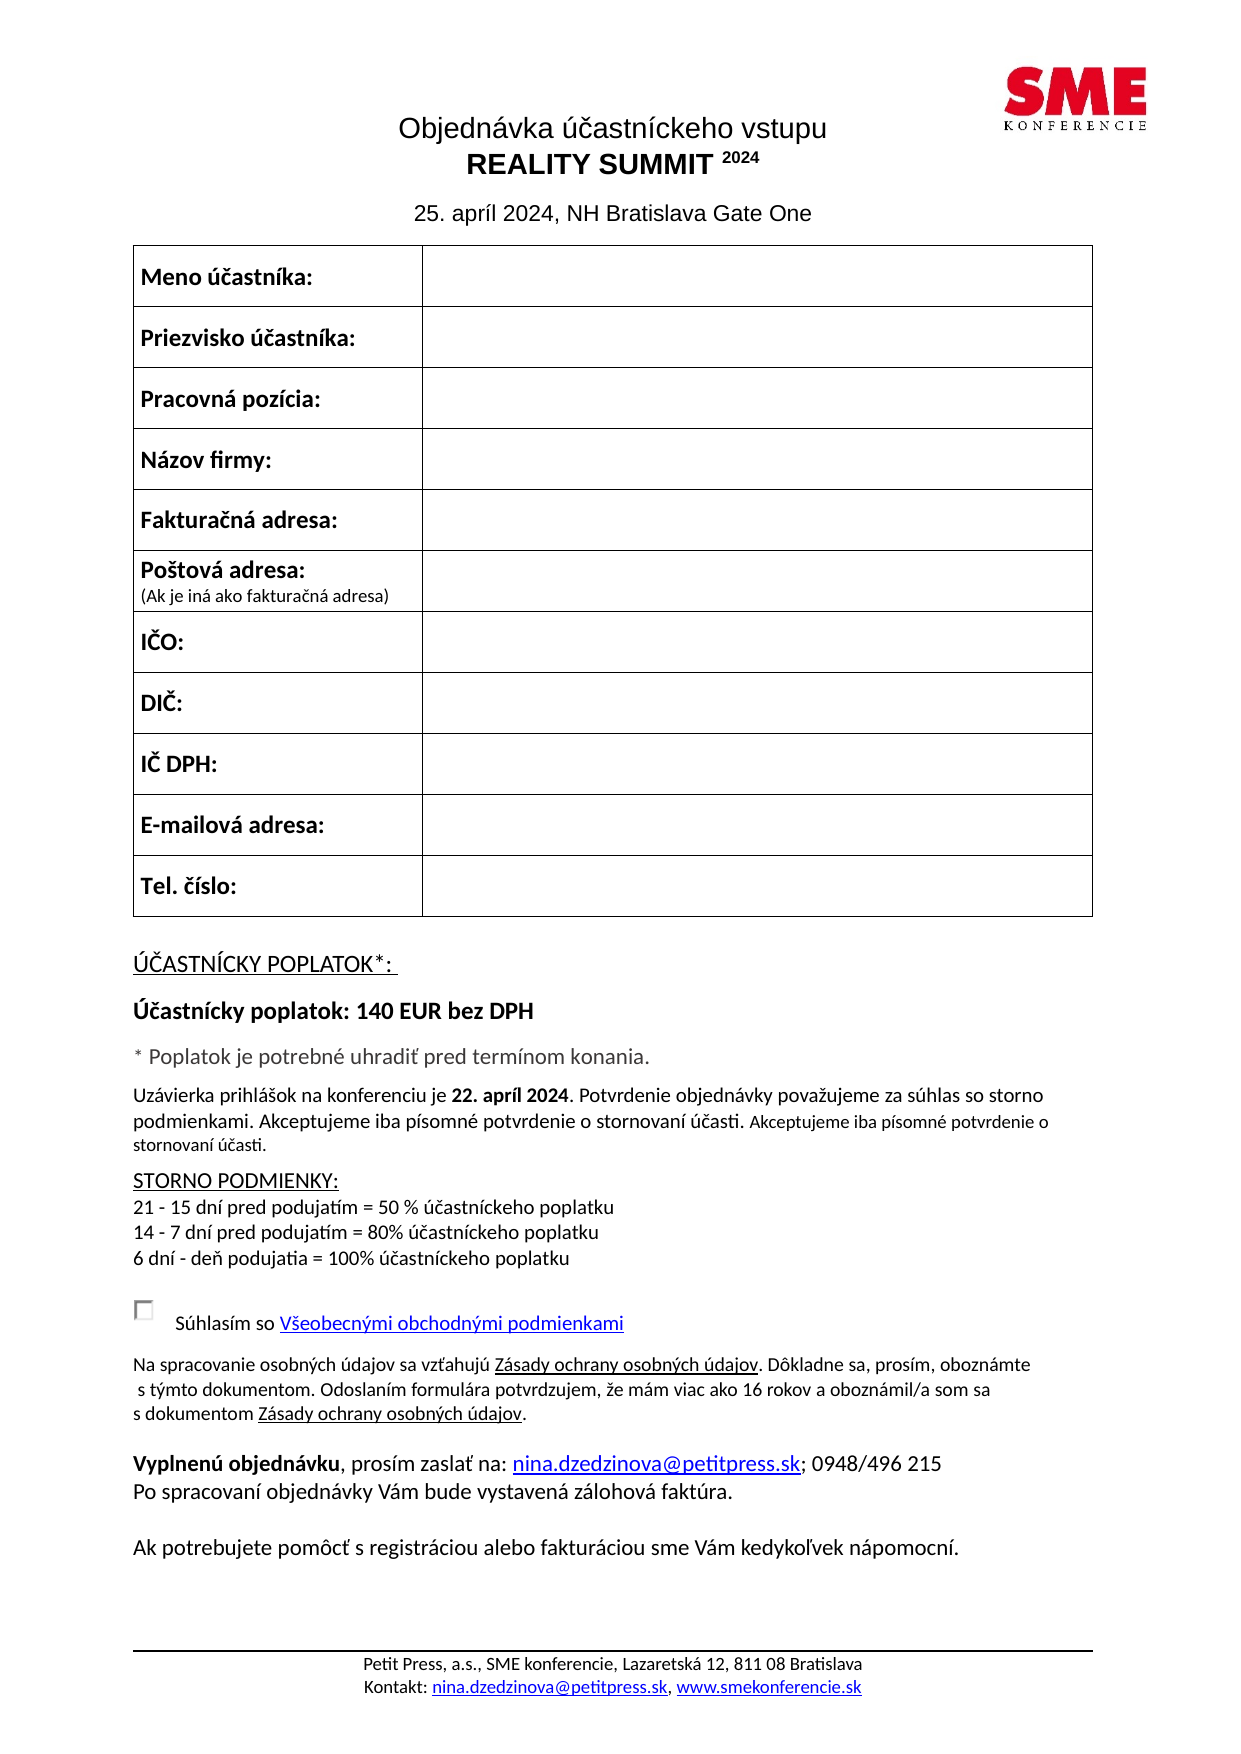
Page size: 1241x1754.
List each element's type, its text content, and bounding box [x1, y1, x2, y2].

text ÚČASTNÍCKY POPLATOK*: [133, 917, 1093, 978]
text 21 - 15 dní pred podujatím = 50 % účastníckeho poplatku [133, 1194, 1093, 1219]
text s týmto dokumentom. Odoslaním formulára potvrdzujem, že mám viac ako 16 rokov a oboznámil/a som sa [133, 1377, 1093, 1401]
table_cell E-mailová adresa: [134, 795, 422, 854]
table_cell IČ DPH: [134, 734, 422, 794]
table_header Meno účastníka: [134, 246, 422, 306]
text REALITY SUMMIT 2024 [133, 147, 1093, 181]
table_cell [423, 795, 1092, 854]
table_cell Názov firmy: [134, 429, 422, 489]
table_cell Tel. číslo: [134, 856, 422, 916]
table_cell Priezvisko účastníka: [134, 307, 422, 367]
picture [994, 56, 1156, 140]
table_cell [423, 673, 1092, 733]
table_cell Fakturačná adresa: [134, 490, 422, 550]
text 14 - 7 dní pred podujatím = 80% účastníckeho poplatku [133, 1219, 1093, 1245]
text * Poplatok je potrebné uhradiť pred termínom konania. [133, 1042, 1093, 1070]
text Po spracovaní objednávky Vám bude vystavená zálohová faktúra. [133, 1477, 1093, 1505]
text 6 dní - deň podujatia = 100% účastníckeho poplatku [133, 1245, 1093, 1270]
table_cell [423, 307, 1092, 367]
table_cell [423, 856, 1092, 916]
table_cell [423, 734, 1092, 794]
text Účastnícky poplatok: 140 EUR bez DPH [133, 995, 1093, 1025]
table_cell [423, 368, 1092, 428]
text Súhlasím so Všeobecnými obchodnými podmienkami [133, 1293, 1093, 1336]
table_cell Poštová adresa: (Ak je iná ako fakturačná adresa) [134, 551, 422, 611]
text Na spracovanie osobných údajov sa vzťahujú Zásady ochrany osobných údajov. Dôkladne sa, prosím, oboznámte [133, 1352, 1093, 1377]
text Uzávierka prihlášok na konferenciu je 22. apríl 2024. Potvrdenie objednávky považujeme za súhlas so storno podmienkami. Akceptujeme iba písomné potvrdenie o stornovaní účasti. Akceptujeme iba písomné potvrdenie o stornovaní účasti. [133, 1083, 1093, 1156]
table_cell [423, 490, 1092, 550]
table_cell DIČ: [134, 673, 422, 733]
text s dokumentom Zásady ochrany osobných údajov. [133, 1401, 1093, 1425]
text Vyplnenú objednávku, prosím zaslať na: nina.dzedzinova@petitpress.sk; 0948/496 215 [133, 1449, 1093, 1477]
table_header [423, 246, 1092, 306]
text Objednávka účastníckeho vstupu [133, 111, 1093, 145]
table_cell Pracovná pozícia: [134, 368, 422, 428]
table_cell [423, 551, 1092, 611]
table_cell [423, 612, 1092, 672]
text STORNO PODMIENKY: [133, 1156, 1093, 1194]
text 25. apríl 2024, NH Bratislava Gate One [133, 200, 1093, 226]
table_cell IČO: [134, 612, 422, 672]
text Ak potrebujete pomôcť s registráciou alebo fakturáciou sme Vám kedykoľvek nápomocní. [133, 1533, 1093, 1561]
table_cell [423, 429, 1092, 489]
